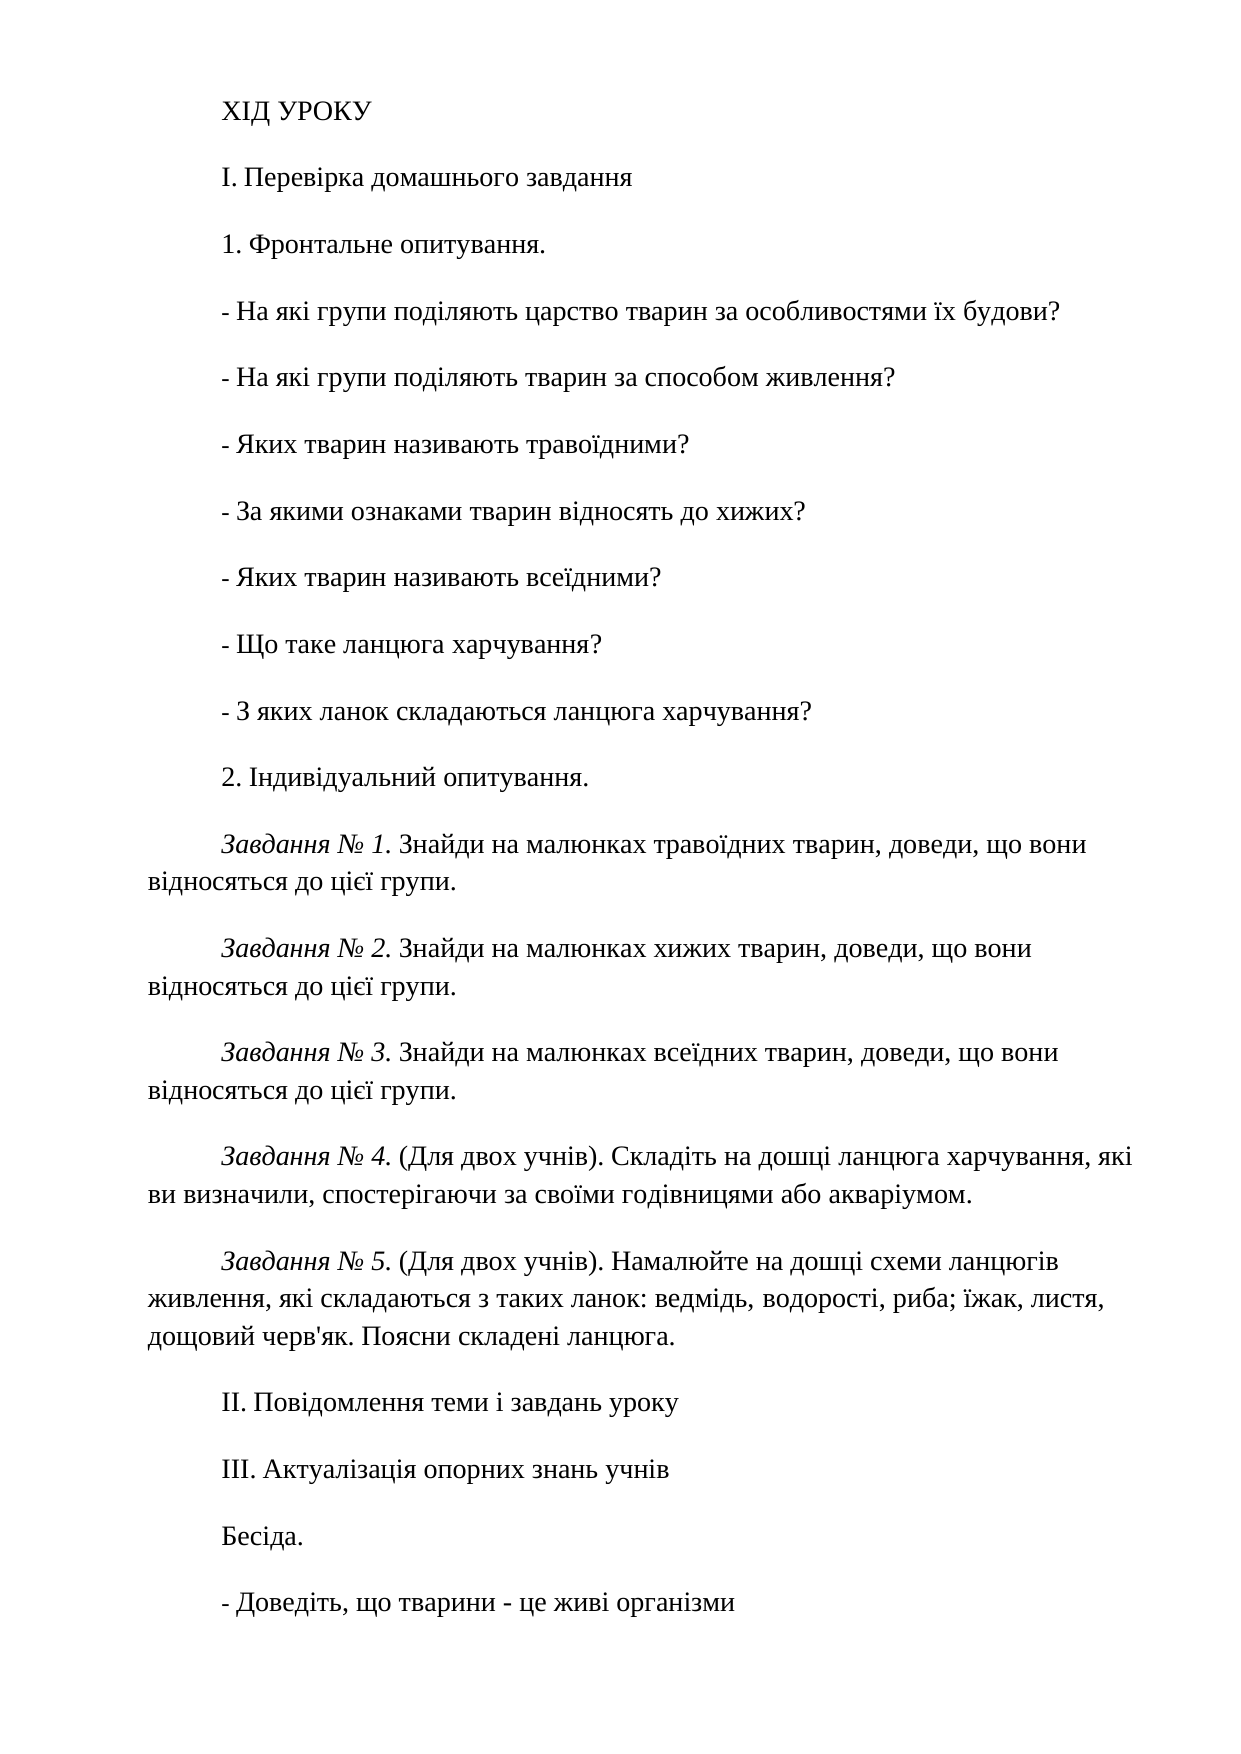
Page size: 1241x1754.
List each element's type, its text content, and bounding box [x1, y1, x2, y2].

text - З яких ланок складаються ланцюга харчування? [148, 688, 1152, 726]
text - Яких тварин називають травоїдними? [148, 422, 1152, 459]
text - За якими ознаками тварин відносять до хижих? [148, 488, 1152, 526]
text Завдання № 5. (Для двох учнів). Намалюйте на дошці схеми ланцюгів живлення, які складаються з таких ланок: ведмідь, водорості, риба; їжак, листя, дощовий черв'як. Поясни складені ланцюга. [148, 1238, 1152, 1351]
text ХІД УРОКУ [148, 88, 1152, 126]
text 2. Індивідуальний опитування. [148, 755, 1152, 793]
text ІІ. Повідомлення теми і завдань уроку [148, 1380, 1152, 1418]
text І. Перевірка домашнього завдання [148, 155, 1152, 193]
text - Що таке ланцюга харчування? [148, 622, 1152, 659]
text ІІІ. Актуалізація опорних знань учнів [148, 1447, 1152, 1484]
text Бесіда. [148, 1513, 1152, 1551]
text Завдання № 3. Знайди на малюнках всеїдних тварин, доведи, що вони відносяться до цієї групи. [148, 1030, 1152, 1105]
text - Яких тварин називають всеїдними? [148, 555, 1152, 593]
text Завдання № 2. Знайди на малюнках хижих тварин, доведи, що вони відносяться до цієї групи. [148, 926, 1152, 1001]
text - На які групи поділяють тварин за способом живлення? [148, 355, 1152, 393]
text - Доведіть, що тварини - це живі організми [148, 1580, 1152, 1618]
text - На які групи поділяють царство тварин за особливостями їх будови? [148, 288, 1152, 326]
text 1. Фронтальне опитування. [148, 222, 1152, 259]
text Завдання № 4. (Для двох учнів). Складіть на дошці ланцюга харчування, які ви визначили, спостерігаючи за своїми годівницями або акваріумом. [148, 1134, 1152, 1209]
text Завдання № 1. Знайди на малюнках травоїдних тварин, доведи, що вони відносяться до цієї групи. [148, 822, 1152, 897]
